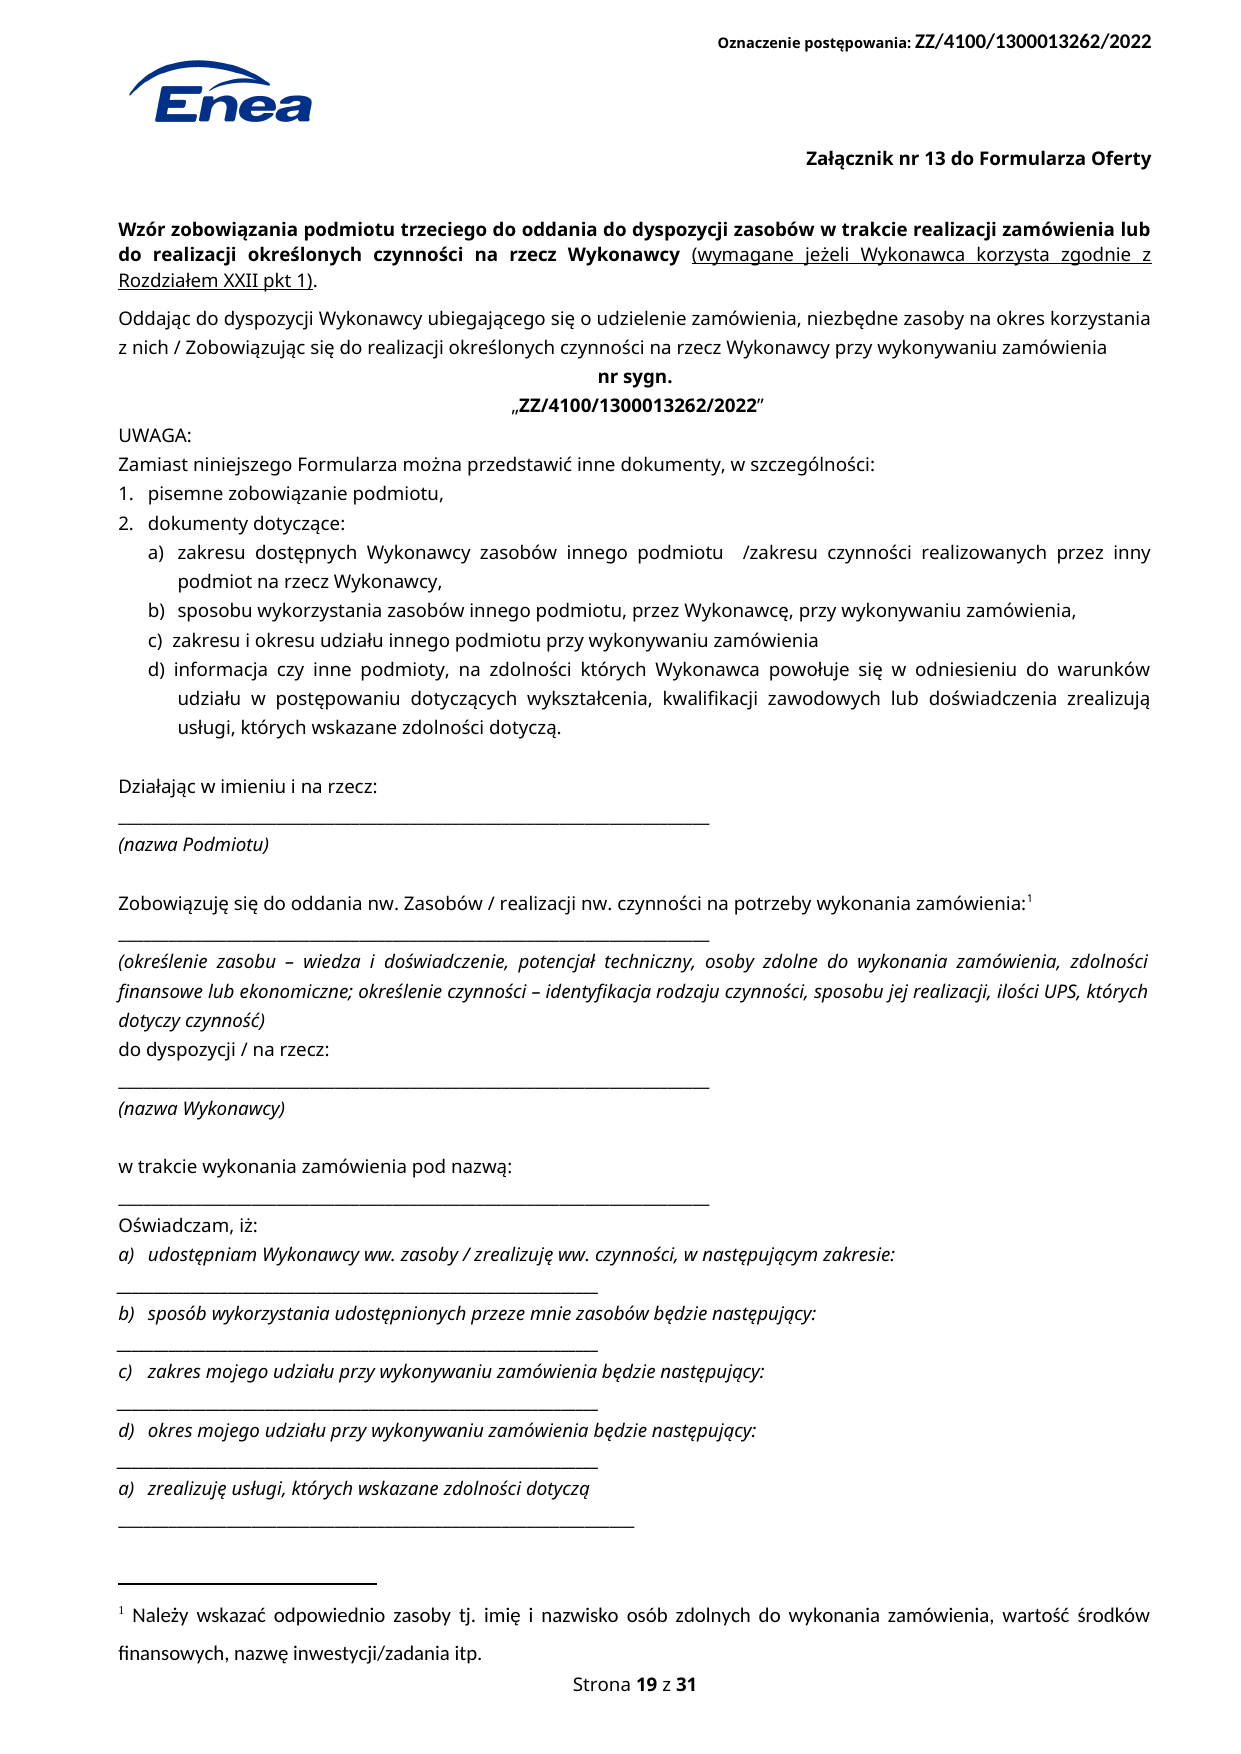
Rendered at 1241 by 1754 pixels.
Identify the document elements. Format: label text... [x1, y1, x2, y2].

text d) informacja czy inne podmioty, na zdolności których Wykonawca powołuje się w odniesieniu do warunków udziału w postępowaniu dotyczących wykształcenia, kwalifikacji zawodowych lub doświadczenia zrealizują usługi, których wskazane zdolności dotyczą. [148, 656, 1152, 740]
text (określenie zasobu – wiedza i doświadczenie, potencjał techniczny, osoby zdolne do wykonania zamówienia, zdolności finansowe lub ekonomiczne; określenie czynności – identyfikacja rodzaju czynności, sposobu jej realizacji, ilości UPS, których dotyczy czynność) [118, 949, 1152, 1033]
text a) zakresu dostępnych Wykonawcy zasobów innego podmiotu /zakresu czynności realizowanych przez inny podmiot na rzecz Wykonawcy, [148, 539, 1152, 594]
text Zobowiązuję się do oddania nw. Zasobów / realizacji nw. czynności na potrzeby wykonania zamówienia: [118, 890, 1152, 916]
text ______________________________________________________________ [118, 1505, 1152, 1531]
text Wzór zobowiązania podmiotu trzeciego do oddania do dyspozycji zasobów w trakcie realizacji zamówienia lub do realizacji określonych czynności na rzecz Wykonawcy (wymagane jeżeli Wykonawca korzysta zgodnie z Rozdziałem XXII pkt 1). [118, 216, 1152, 292]
picture [117, 50, 324, 124]
text _______________________________________________________________________ [118, 919, 1152, 945]
text 1. pisemne zobowiązanie podmiotu, [118, 481, 1152, 506]
text b) sposobu wykorzystania zasobów innego podmiotu, przez Wykonawcę, przy wykonywaniu zamówienia, [148, 598, 1152, 623]
text (nazwa Podmiotu) [118, 832, 1152, 857]
text do dyspozycji / na rzecz: [118, 1037, 1152, 1062]
text b) sposób wykorzystania udostępnionych przeze mnie zasobów będzie następujący: [118, 1300, 1152, 1326]
text Oddając do dyspozycji Wykonawcy ubiegającego się o udzielenie zamówienia, niezbędne zasoby na okres korzystania z nich / Zobowiązując się do realizacji określonych czynności na rzecz Wykonawcy przy wykonywaniu zamówienia [118, 305, 1152, 360]
text Załącznik nr 13 do Formularza Oferty [118, 145, 1152, 170]
text c) zakresu i okresu udziału innego podmiotu przy wykonywaniu zamówienia [148, 627, 1152, 652]
text _________________________________________________________________ [118, 1329, 1152, 1355]
text 2. dokumenty dotyczące: [118, 510, 1152, 535]
text _________________________________________________________________ [118, 1446, 1152, 1472]
text nr sygn. [118, 363, 1152, 389]
text _______________________________________________________________________ [118, 1066, 1152, 1091]
text _________________________________________________________________ [118, 1388, 1152, 1413]
text (nazwa Wykonawcy) [118, 1095, 1152, 1121]
text w trakcie wykonania zamówienia pod nazwą: [118, 1154, 1152, 1179]
text _________________________________________________________________ [118, 1271, 1152, 1296]
text Działając w imieniu i na rzecz: [118, 773, 1152, 799]
text a) udostępniam Wykonawcy ww. zasoby / zrealizuję ww. czynności, w następującym zakresie: [118, 1242, 1152, 1267]
list zrealizuję usługi, których wskazane zdolności dotyczą [118, 1476, 1152, 1501]
text _______________________________________________________________________ [118, 802, 1152, 828]
text Oświadczam, iż: [118, 1212, 1152, 1238]
text d) okres mojego udziału przy wykonywaniu zamówienia będzie następujący: [118, 1417, 1152, 1443]
text UWAGA: [118, 422, 1152, 447]
text _______________________________________________________________________ [118, 1183, 1152, 1208]
text c) zakres mojego udziału przy wykonywaniu zamówienia będzie następujący: [118, 1359, 1152, 1384]
text „ZZ/4100/1300013262/2022” [118, 393, 1152, 418]
text Zamiast niniejszego Formularza można przedstawić inne dokumenty, w szczególności: [118, 451, 1152, 477]
